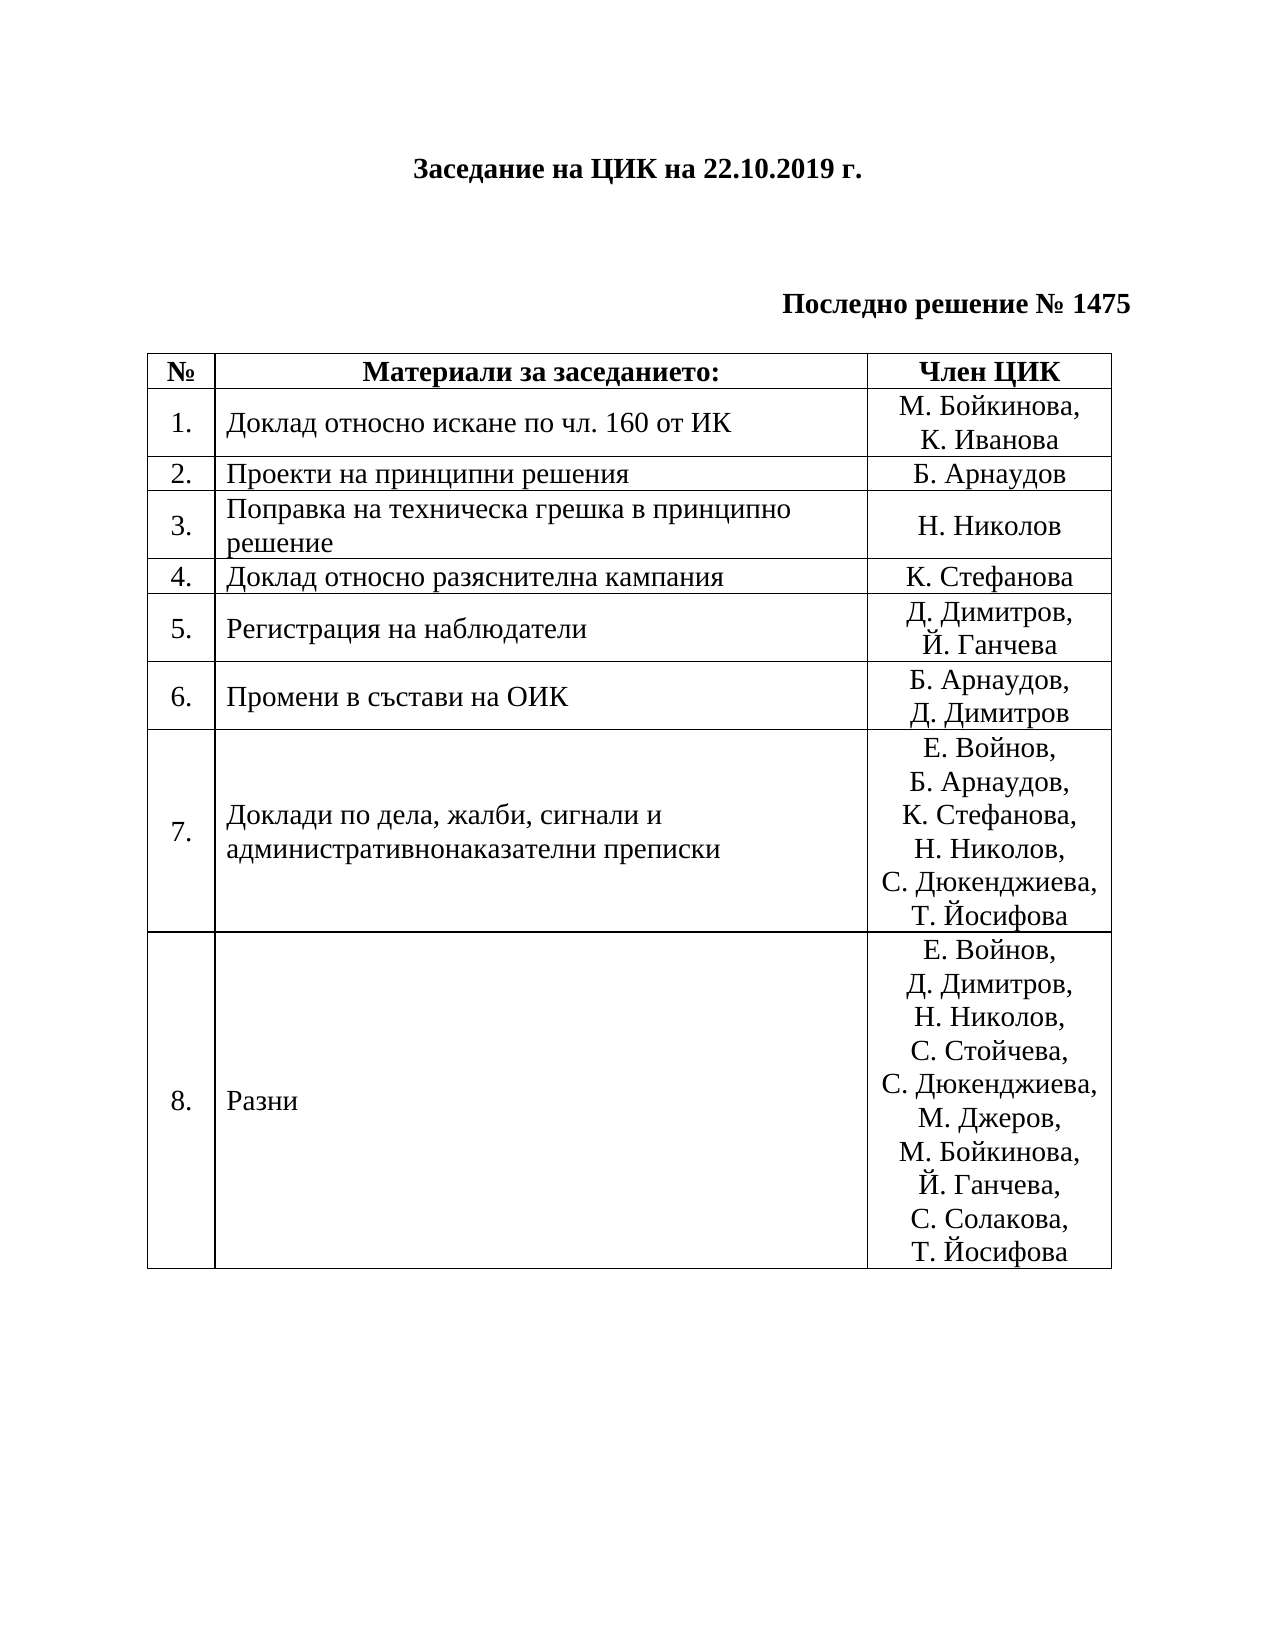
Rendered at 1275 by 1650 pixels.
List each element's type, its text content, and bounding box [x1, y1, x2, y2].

table_cell 7. [148, 730, 214, 931]
table_cell Поправка на техническа грешка в принципно решение [216, 491, 867, 558]
text Заседание на ЦИК на 22.10.2019 г. [148, 152, 1127, 185]
table_cell 3. [148, 491, 214, 558]
table_cell Н. Николов [868, 491, 1111, 558]
table_cell К. Стефанова [868, 559, 1111, 593]
table_cell Д. Димитров, Й. Ганчева [868, 594, 1111, 661]
text Последно решение № 1475 [148, 286, 1131, 319]
table_cell М. Бойкинова, К. Иванова [868, 389, 1111, 456]
table_cell 1. [148, 389, 214, 456]
table_cell Регистрация на наблюдатели [216, 594, 867, 661]
table_cell Доклади по дела, жалби, сигнали и административнонаказателни преписки [216, 730, 867, 931]
table_cell Доклад относно искане по чл. 160 от ИК [216, 389, 867, 456]
table_cell Б. Арнаудов, Д. Димитров [868, 662, 1111, 729]
table_cell 4. [148, 559, 214, 593]
table_cell 2. [148, 457, 214, 490]
table_cell Е. Войнов, Б. Арнаудов, К. Стефанова, Н. Николов, С. Дюкенджиева, Т. Йосифова [868, 730, 1111, 931]
table_cell 8. [148, 933, 214, 1268]
table_cell Доклад относно разяснителна кампания [216, 559, 867, 593]
table_cell Промени в състави на ОИК [216, 662, 867, 729]
table_cell Проекти на принципни решения [216, 457, 867, 490]
table_header Член ЦИК [868, 354, 1111, 387]
table_cell Разни [216, 933, 867, 1268]
table_cell Е. Войнов, Д. Димитров, Н. Николов, С. Стойчева, С. Дюкенджиева, М. Джеров, М. Бойкинова, Й. Ганчева, С. Солакова, Т. Йосифова [868, 933, 1111, 1268]
table_cell 5. [148, 594, 214, 661]
table_cell 6. [148, 662, 214, 729]
table_header № [148, 354, 214, 387]
table_cell Б. Арнаудов [868, 457, 1111, 490]
table_header Материали за заседанието: [216, 354, 867, 387]
